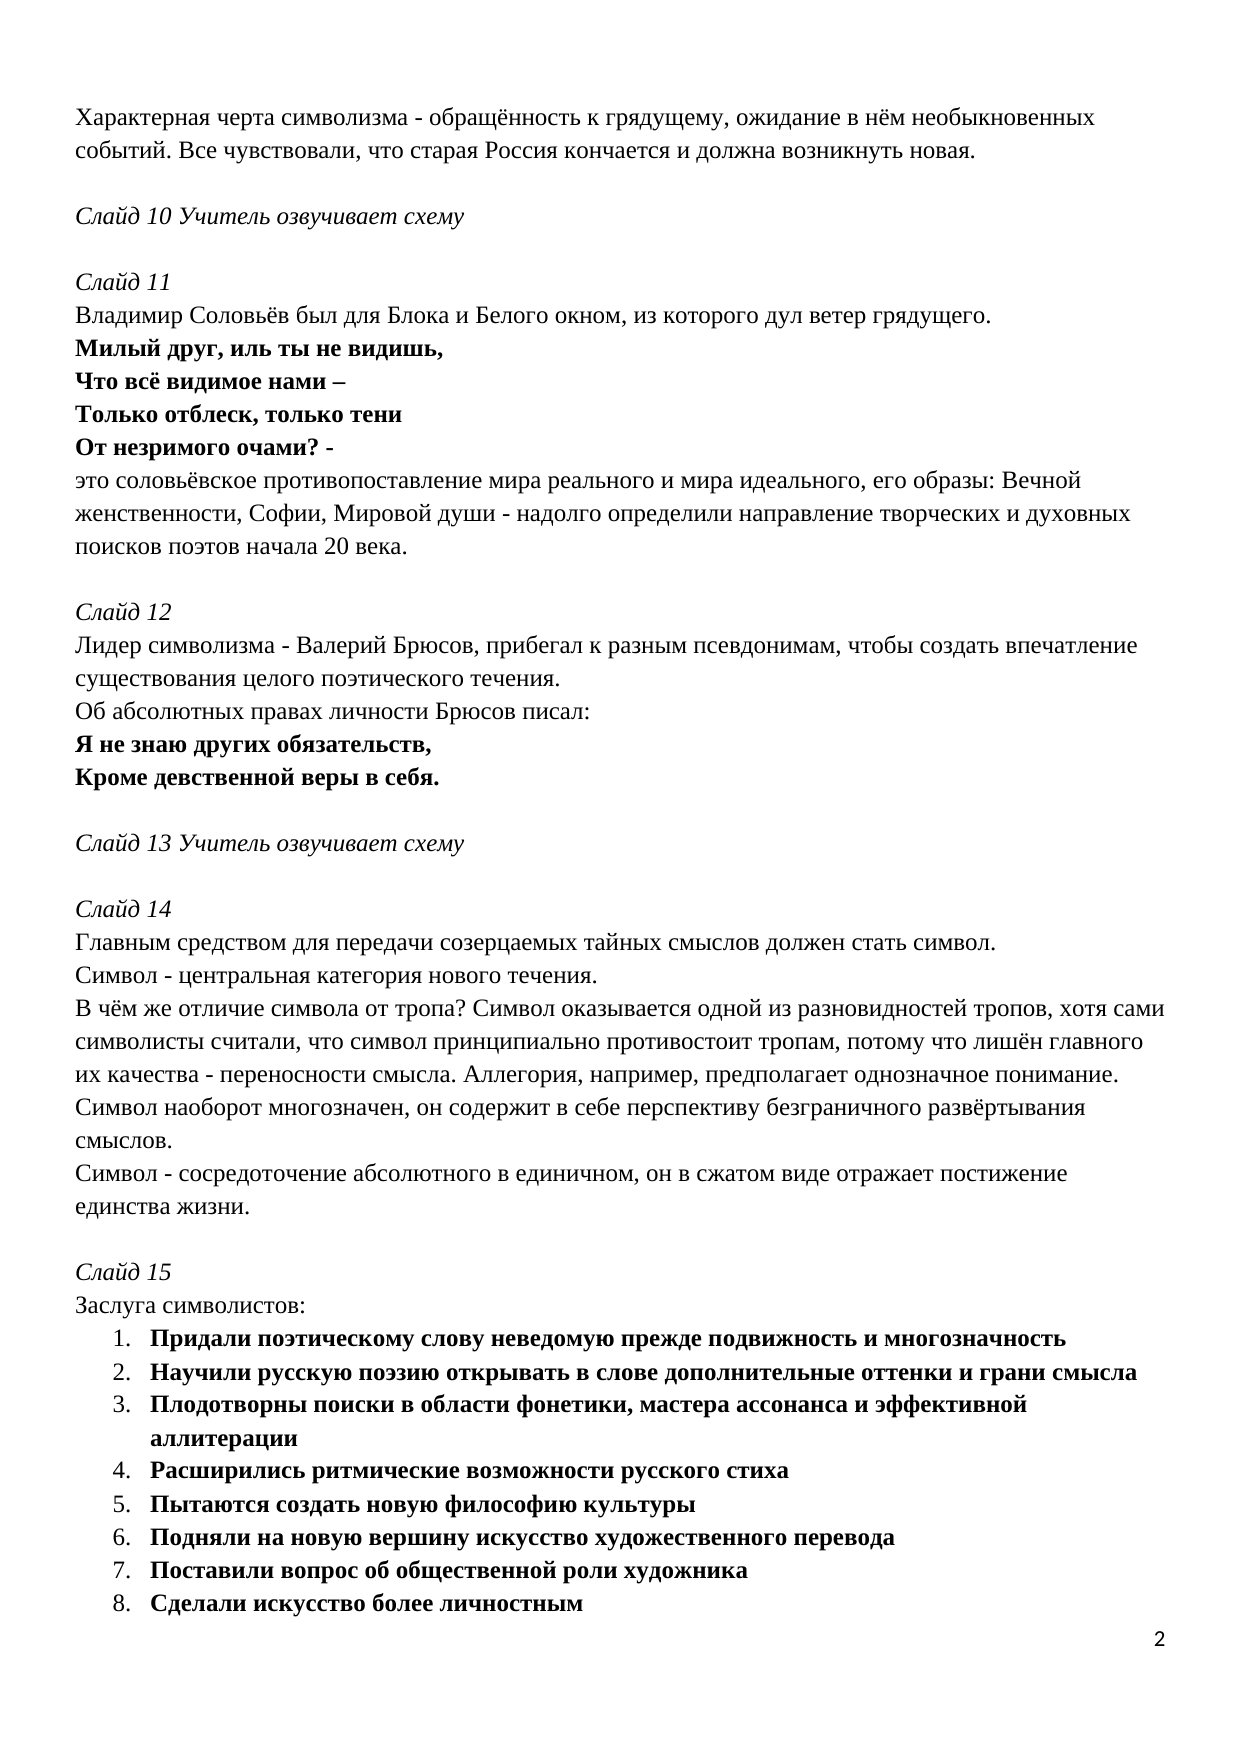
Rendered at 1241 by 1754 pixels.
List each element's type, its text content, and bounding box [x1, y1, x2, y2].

text Я не знаю других обязательств, [75, 729, 1165, 758]
text Слайд 11 [75, 267, 1165, 296]
text Характерная черта символизма - обращённость к грядущему, ожидание в нём необыкновенных событий. Все чувствовали, что старая Россия кончается и должна возникнуть новая. [75, 102, 1165, 163]
list Придали поэтическому слову неведомую прежде подвижность и многозначность [112, 1323, 1165, 1352]
text Символ - центральная категория нового течения. [75, 960, 1165, 989]
text это соловьёвское противопоставление мира реального и мира идеального, его образы: Вечной женственности, Софии, Мировой души - надолго определили направление творческих и духовных поисков поэтов начала 20 века. [75, 465, 1165, 560]
text Слайд 15 [75, 1257, 1165, 1286]
text Кроме девственной веры в себя. [75, 762, 1165, 791]
text Владимир Соловьёв был для Блока и Белого окном, из которого дул ветер грядущего. [75, 300, 1165, 329]
text Слайд 14 [75, 894, 1165, 923]
text Заслуга символистов: [75, 1291, 1165, 1319]
text Только отблеск, только тени [75, 399, 1165, 428]
text Символ - сосредоточение абсолютного в единичном, он в сжатом виде отражает постижение единства жизни. [75, 1158, 1165, 1220]
list Пытаются создать новую философию культуры [112, 1489, 1165, 1517]
text Милый друг, иль ты не видишь, [75, 333, 1165, 362]
list Расширились ритмические возможности русского стиха [112, 1456, 1165, 1484]
text Слайд 12 [75, 597, 1165, 626]
list Сделали искусство более личностным [112, 1588, 1165, 1616]
list Плодотворны поиски в области фонетики, мастера ассонанса и эффективной аллитерации [112, 1389, 1165, 1451]
list Научили русскую поэзию открывать в слове дополнительные оттенки и грани смысла [112, 1357, 1165, 1385]
text Лидер символизма - Валерий Брюсов, прибегал к разным псевдонимам, чтобы создать впечатление существования целого поэтического течения. [75, 630, 1165, 692]
text Что всё видимое нами – [75, 366, 1165, 395]
text Слайд 13 Учитель озвучивает схему [75, 828, 1165, 857]
text Главным средством для передачи созерцаемых тайных смыслов должен стать символ. [75, 927, 1165, 956]
text Слайд 10 Учитель озвучивает схему [75, 201, 1165, 229]
text От незримого очами? - [75, 432, 1165, 461]
list Подняли на новую вершину искусство художественного перевода [112, 1522, 1165, 1550]
text Об абсолютных правах личности Брюсов писал: [75, 696, 1165, 725]
list Поставили вопрос об общественной роли художника [112, 1555, 1165, 1583]
text В чём же отличие символа от тропа? Символ оказывается одной из разновидностей тропов, хотя сами символисты считали, что символ принципиально противостоит тропам, потому что лишён главного их качества - переносности смысла. Аллегория, например, предполагает однозначное понимание. [75, 993, 1165, 1088]
text Символ наоборот многозначен, он содержит в себе перспективу безграничного развёртывания смыслов. [75, 1092, 1165, 1154]
